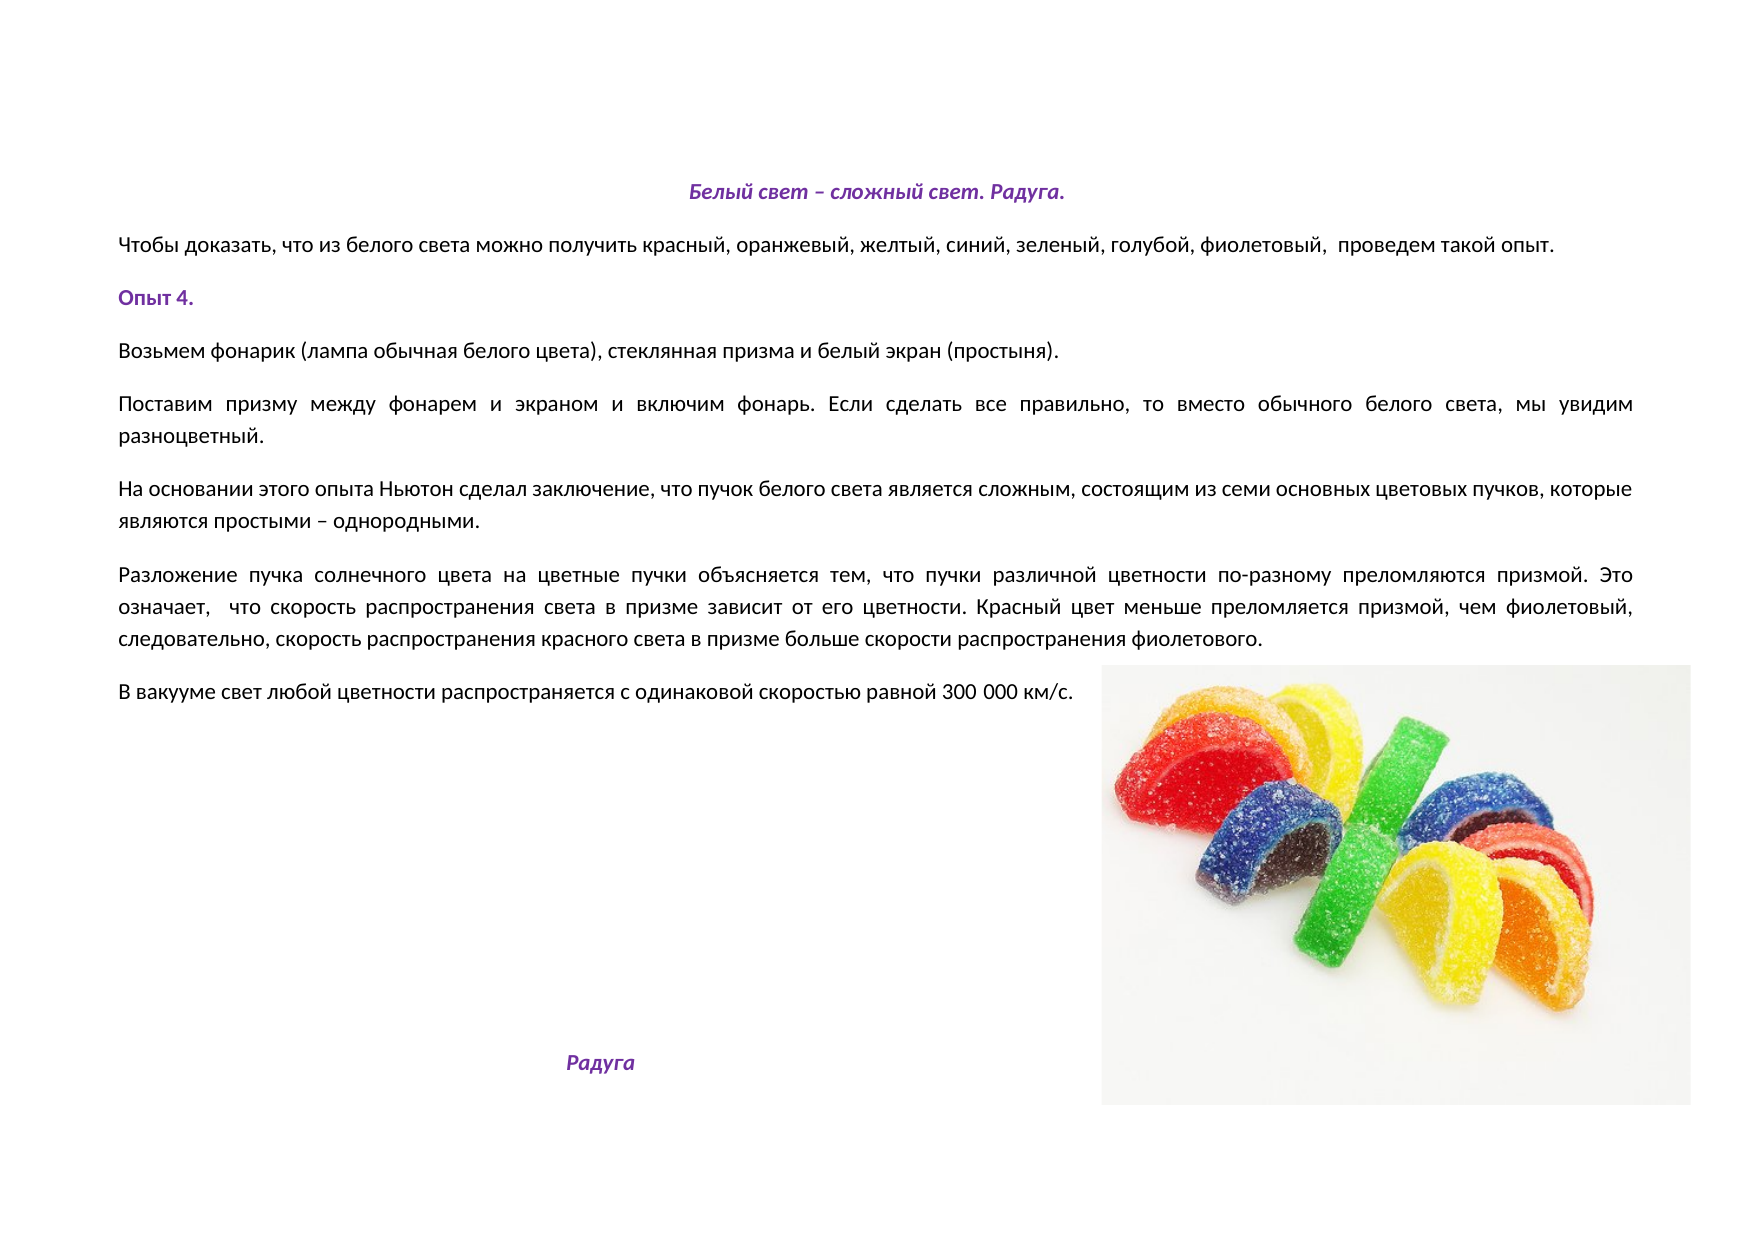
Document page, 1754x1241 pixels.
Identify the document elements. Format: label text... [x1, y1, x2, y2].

text Чтобы доказать, что из белого света можно получить красный, оранжевый, желтый, синий, зеленый, голубой, фиолетовый, проведем такой опыт. [118, 230, 1636, 258]
text В вакууме свет любой цветности распространяется с одинаковой скоростью равной 300 000 км/с. [118, 677, 1101, 705]
text На основании этого опыта Ньютон сделал заключение, что пучок белого света является сложным, состоящим из семи основных цветовых пучков, которые являются простыми – однородными. [118, 474, 1636, 535]
text Опыт 4. [118, 283, 1636, 311]
text Поставим призму между фонарем и экраном и включим фонарь. Если сделать все правильно, то вместо обычного белого света, мы увидим разноцветный. [118, 389, 1636, 449]
picture [1101, 665, 1691, 1103]
text Радуга [118, 1048, 1101, 1076]
text Возьмем фонарик (лампа обычная белого цвета), стеклянная призма и белый экран (простыня). [118, 336, 1636, 364]
text Разложение пучка солнечного цвета на цветные пучки объясняется тем, что пучки различной цветности по-разному преломляются призмой. Это означает, что скорость распространения света в призме зависит от его цветности. Красный цвет меньше преломляется призмой, чем фиолетовый, следовательно, скорость распространения красного света в призме больше скорости распространения фиолетового. [118, 560, 1636, 652]
text Белый свет – сложный свет. Радуга. [118, 177, 1636, 205]
